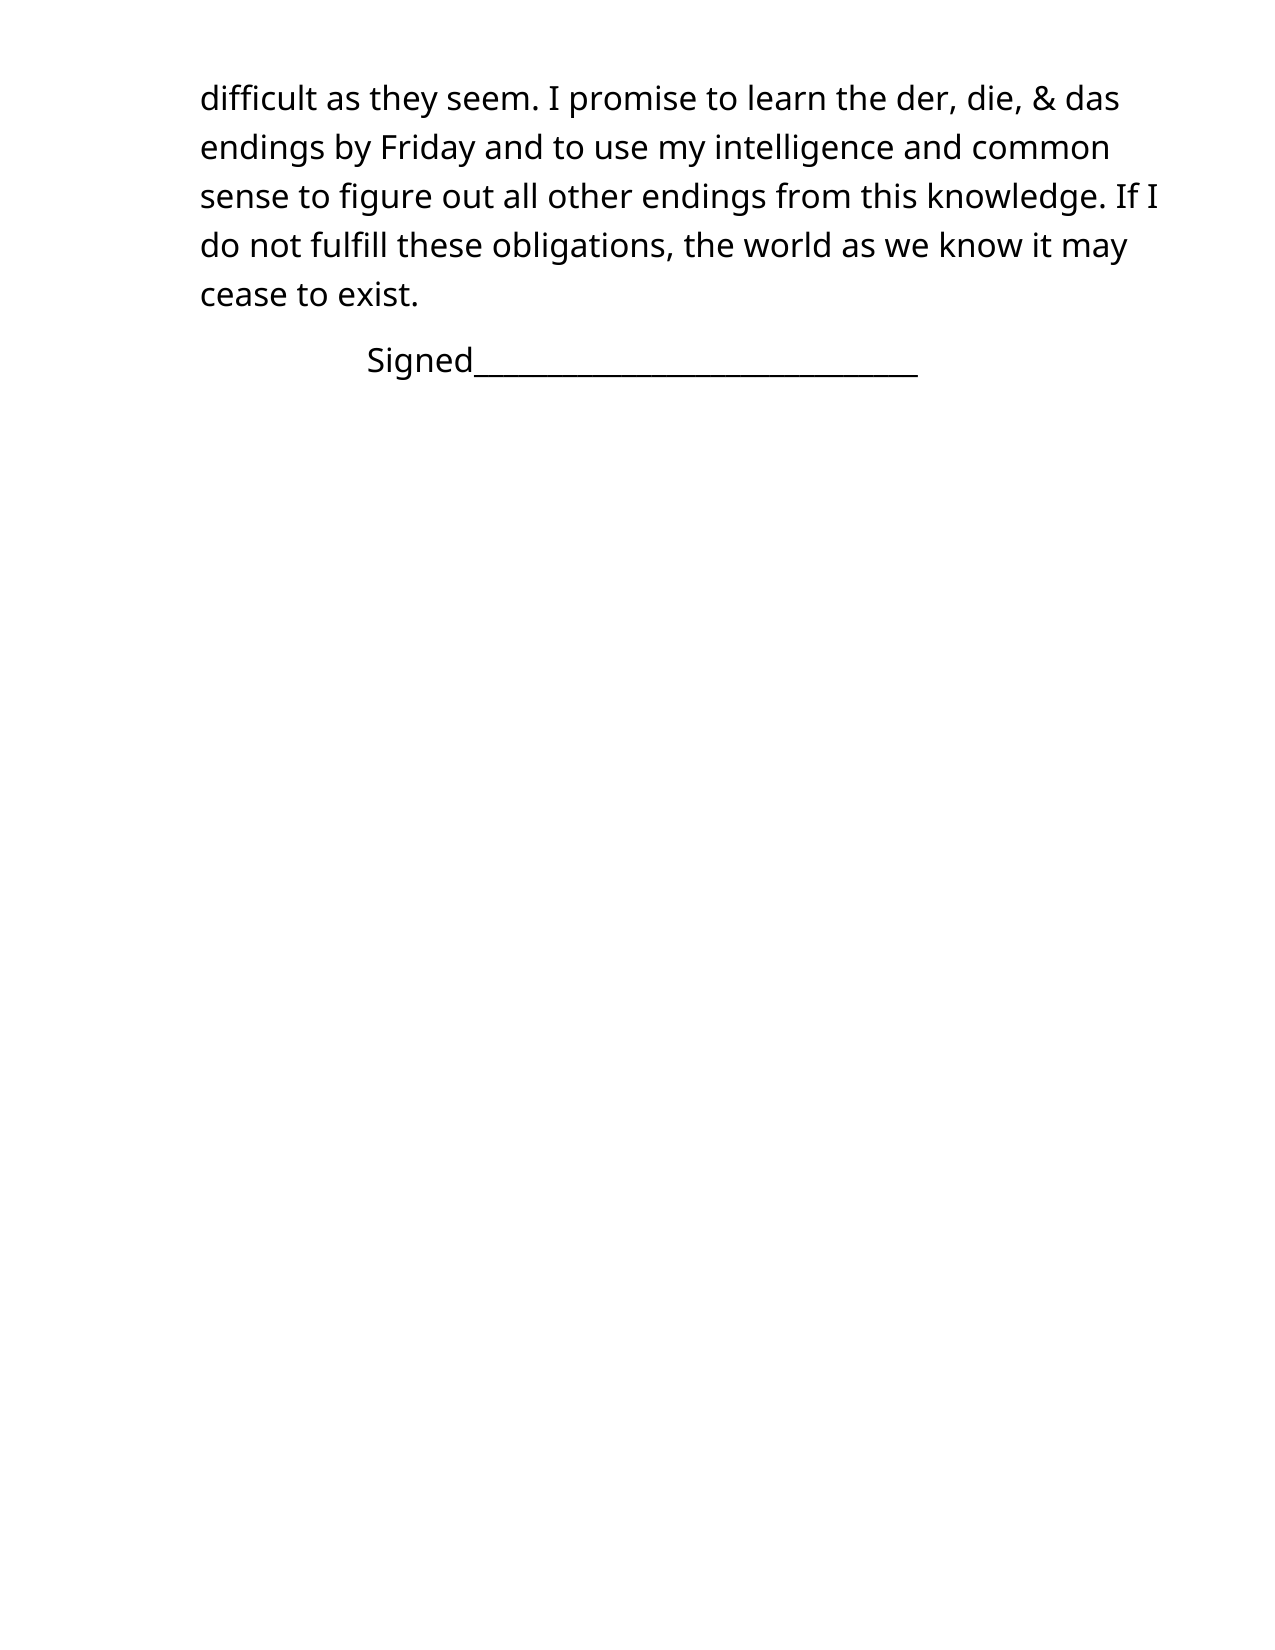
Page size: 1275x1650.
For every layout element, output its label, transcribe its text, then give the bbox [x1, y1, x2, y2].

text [199, 75, 1200, 316]
text Signed______________________________ [199, 336, 1200, 382]
